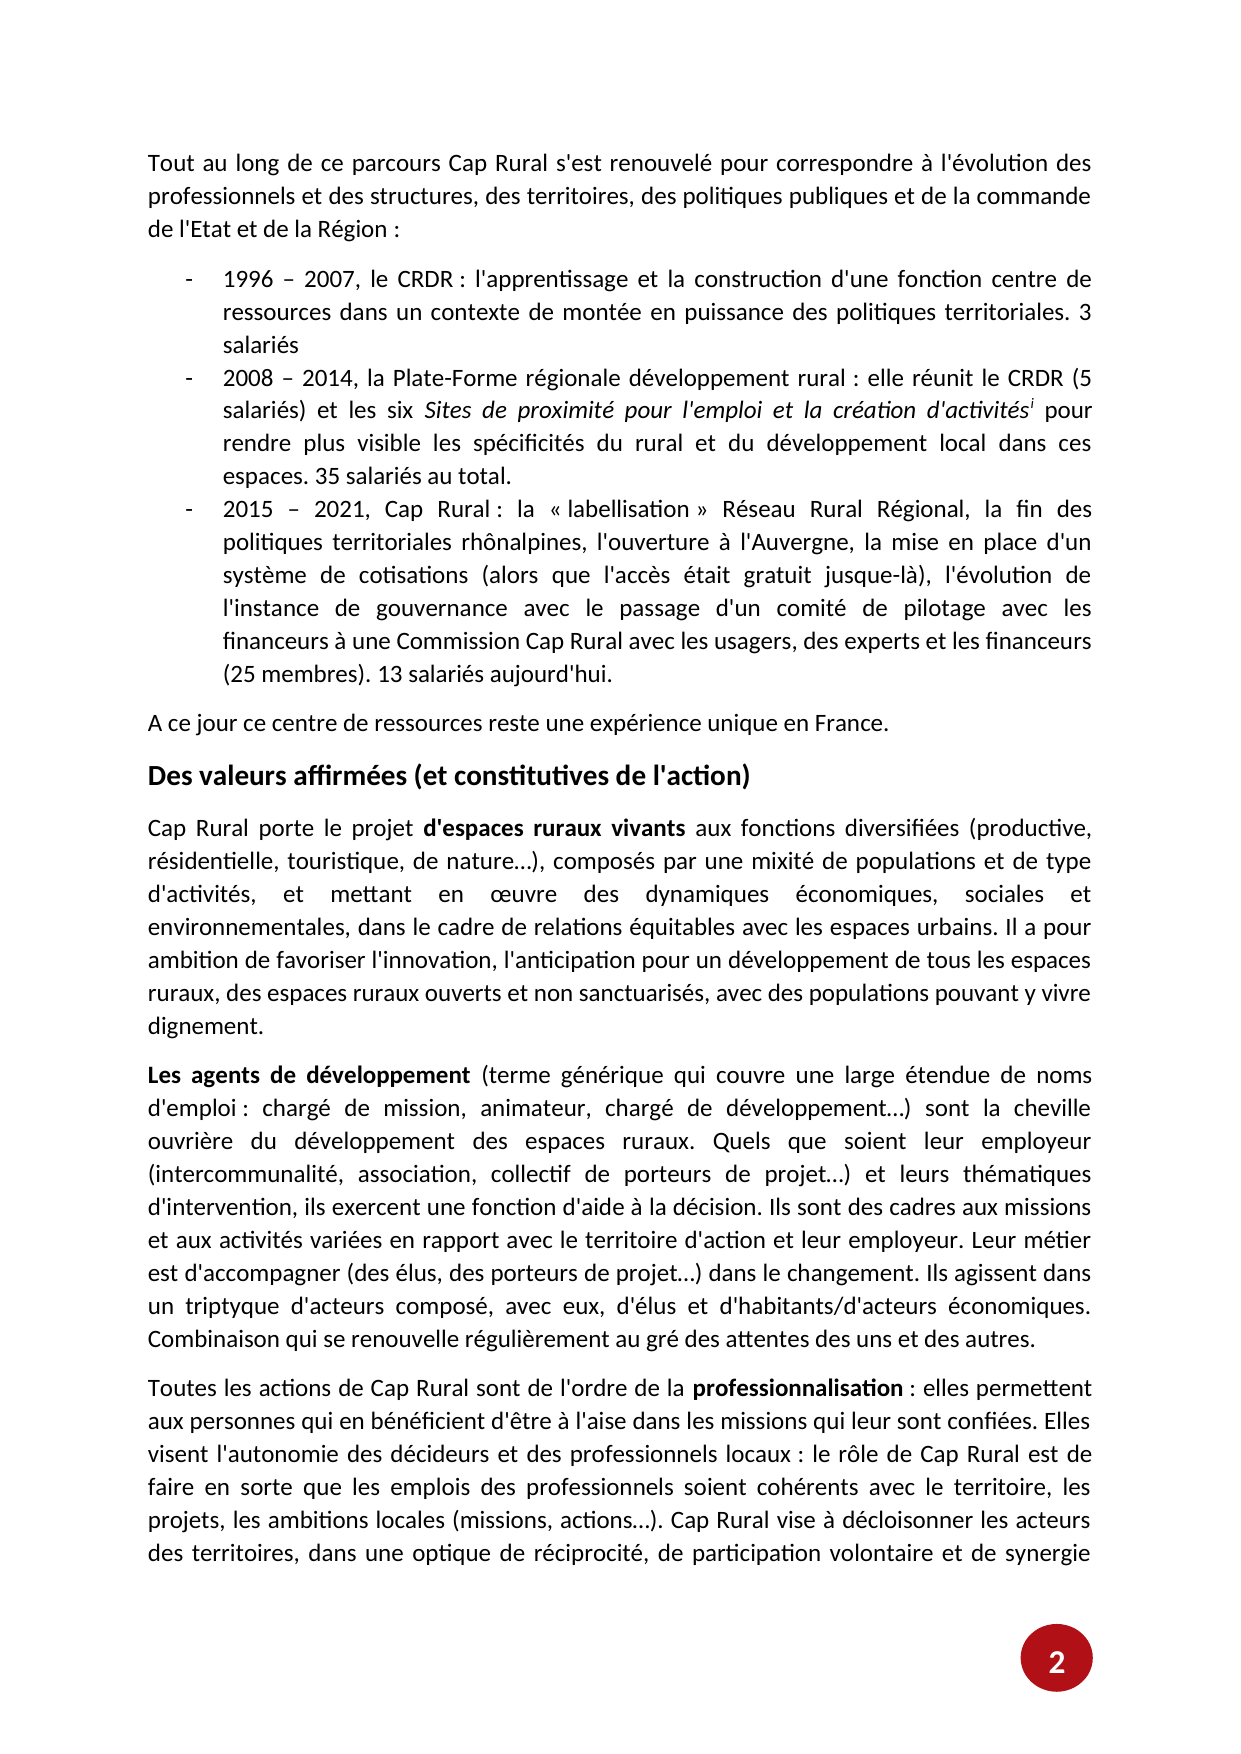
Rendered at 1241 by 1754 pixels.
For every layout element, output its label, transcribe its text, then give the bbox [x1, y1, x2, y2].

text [148, 1372, 1093, 1567]
list 1996 – 2007, le CRDR : l'apprentissage et la construction d'une fonction centre de ressources dans un contexte de montée en puissance des politiques territoriales. 3 salariés [185, 263, 1093, 359]
text Tout au long de ce parcours Cap Rural s'est renouvelé pour correspondre à l'évolution des professionnels et des structures, des territoires, des politiques publiques et de la commande de l'Etat et de la Région : [148, 148, 1093, 244]
text Des valeurs affirmées (et constitutives de l'action) [148, 757, 1093, 793]
text Les agents de développement (terme générique qui couvre une large étendue de noms d'emploi : chargé de mission, animateur, chargé de développement…) sont la cheville ouvrière du développement des espaces ruraux. Quels que soient leur employeur (intercommunalité, association, collectif de porteurs de projet…) et leurs thématiques d'intervention, ils exercent une fonction d'aide à la décision. Ils sont des cadres aux missions et aux activités variées en rapport avec le territoire d'action et leur employeur. Leur métier est d'accompagner (des élus, des porteurs de projet…) dans le changement. Ils agissent dans un triptyque d'acteurs composé, avec eux, d'élus et d'habitants/d'acteurs économiques. Combinaison qui se renouvelle régulièrement au gré des attentes des uns et des autres. [148, 1059, 1093, 1353]
text A ce jour ce centre de ressources reste une expérience unique en France. [148, 708, 1093, 738]
list 2008 – 2014, la Plate-Forme régionale développement rural : elle réunit le CRDR (5 salariés) et les six Sites de proximité pour l'emploi et la création d'activités pour rendre plus visible les spécificités du rural et du développement local dans ces espaces. 35 salariés au total. [185, 362, 1093, 491]
list 2015 – 2021, Cap Rural : la « labellisation » Réseau Rural Régional, la fin des politiques territoriales rhônalpines, l'ouverture à l'Auvergne, la mise en place d'un système de cotisations (alors que l'accès était gratuit jusque-là), l'évolution de l'instance de gouvernance avec le passage d'un comité de pilotage avec les financeurs à une Commission Cap Rural avec les usagers, des experts et les financeurs (25 membres). 13 salariés aujourd'hui. [185, 493, 1093, 688]
